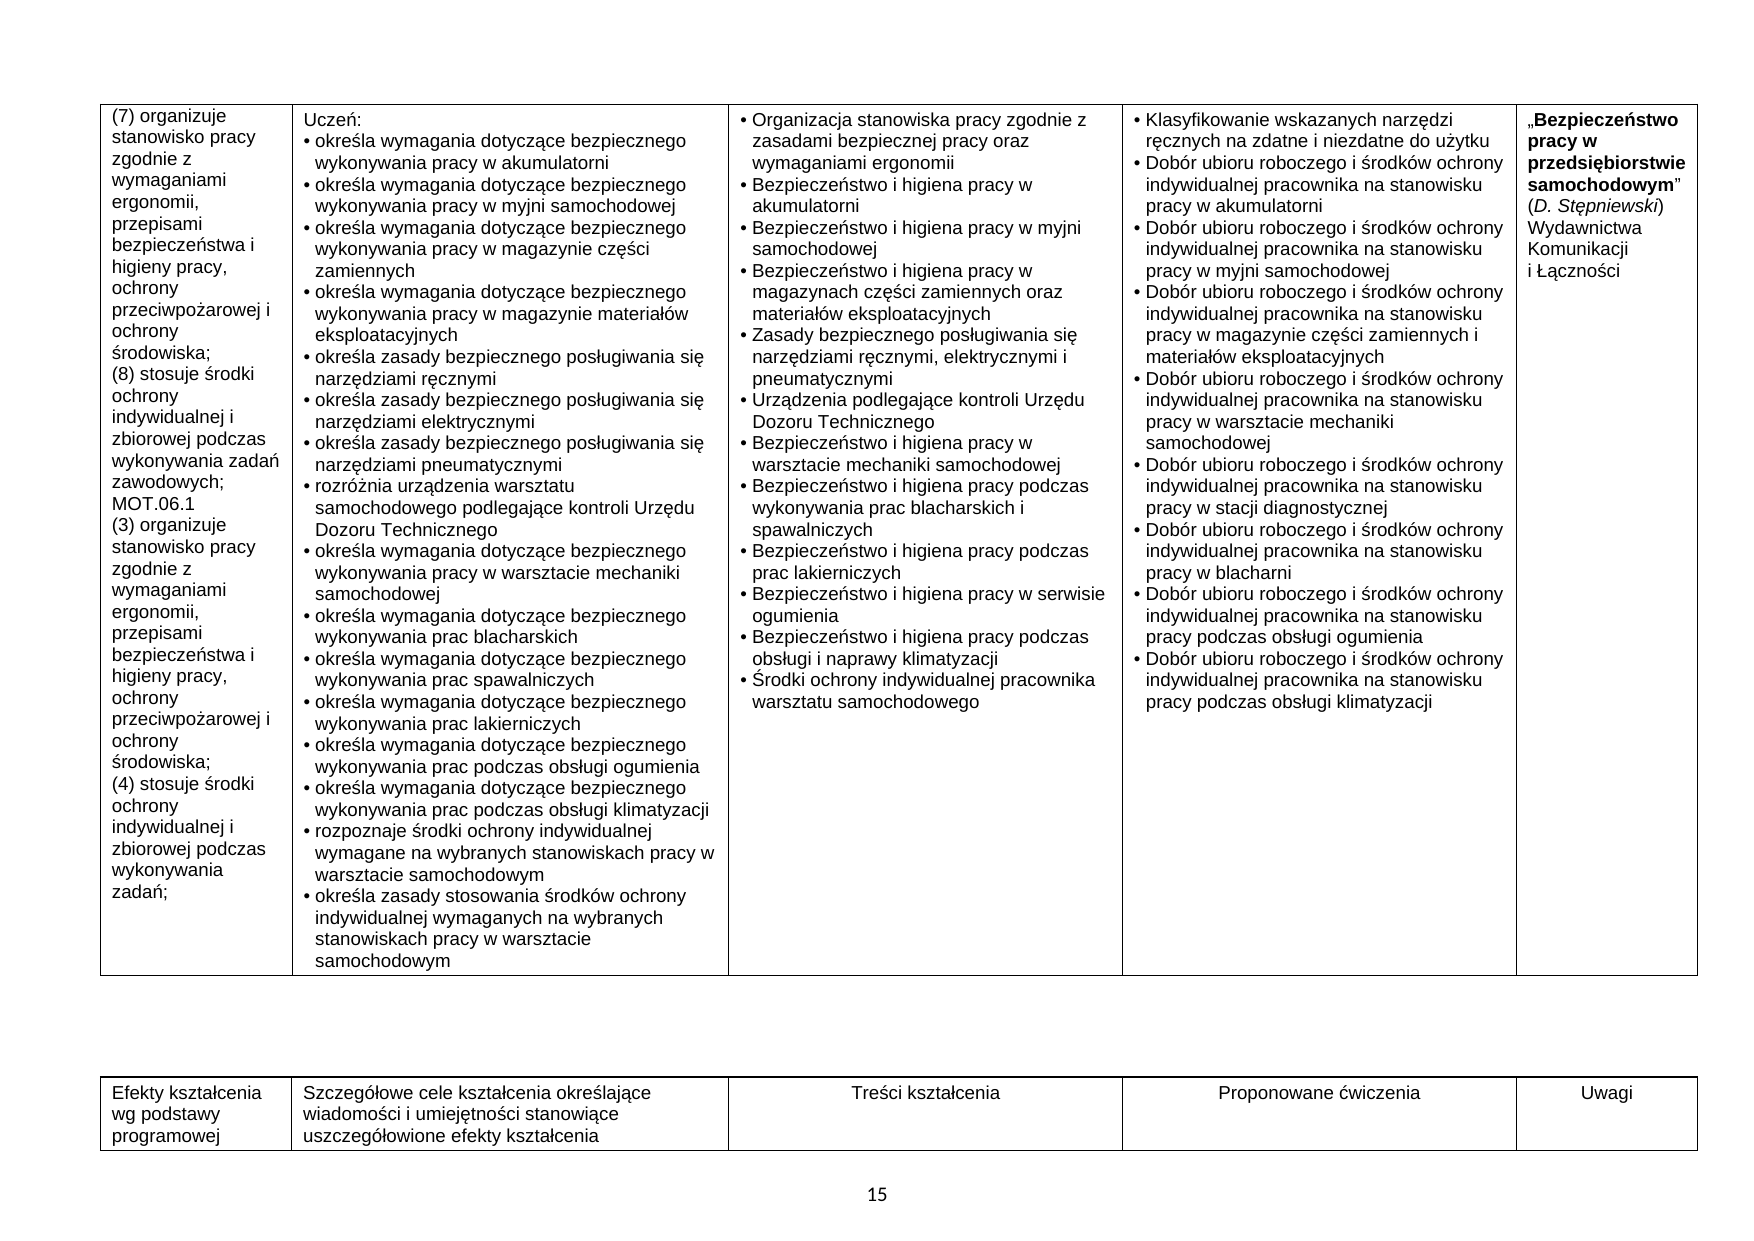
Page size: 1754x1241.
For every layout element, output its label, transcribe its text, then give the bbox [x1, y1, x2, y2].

table_cell MOT.05.1 (7) organizuje stanowisko pracy zgodnie z wymaganiami ergonomii, przepisami bezpieczeństwa i higieny pracy, ochrony przeciwpożarowej i ochrony środowiska; (8) stosuje środki ochrony indywidualnej i zbiorowej podczas wykonywania zadań zawodowych; MOT.06.1 (3) organizuje stanowisko pracy zgodnie z wymaganiami ergonomii, przepisami bezpieczeństwa i higieny pracy, ochrony przeciwpożarowej i ochrony środowiska; (4) stosuje środki ochrony indywidualnej i zbiorowej podczas wykonywania zadań; [101, 105, 292, 975]
table_header Uwagi [1517, 1078, 1697, 1150]
table_header Treści kształcenia [729, 1078, 1122, 1150]
table_cell Podręcznik „Bezpieczeństwo pracy w przedsiębiorstwie samochodowym” (D. Stępniewski) Wydawnictwa Komunikacji i Łączności [1517, 105, 1697, 975]
table_header Efekty kształcenia wg podstawy programowej [101, 1078, 291, 1150]
table_header Proponowane ćwiczenia [1123, 1078, 1516, 1150]
table_cell • Klasyfikowanie wskazanych narzędzi ręcznych na zdatne i niezdatne do użytku • Dobór ubioru roboczego i środków ochrony indywidualnej pracownika na stanowisku pracy w akumulatorni • Dobór ubioru roboczego i środków ochrony indywidualnej pracownika na stanowisku pracy w myjni samochodowej • Dobór ubioru roboczego i środków ochrony indywidualnej pracownika na stanowisku pracy w magazynie części zamiennych i materiałów eksploatacyjnych • Dobór ubioru roboczego i środków ochrony indywidualnej pracownika na stanowisku pracy w warsztacie mechaniki samochodowej • Dobór ubioru roboczego i środków ochrony indywidualnej pracownika na stanowisku pracy w stacji diagnostycznej • Dobór ubioru roboczego i środków ochrony indywidualnej pracownika na stanowisku pracy w blacharni • Dobór ubioru roboczego i środków ochrony indywidualnej pracownika na stanowisku pracy podczas obsługi ogumienia • Dobór ubioru roboczego i środków ochrony indywidualnej pracownika na stanowisku pracy podczas obsługi klimatyzacji [1123, 105, 1516, 975]
table_cell Uczeń: określa wymagania dotyczące bezpiecznego wykonywania pracy w akumulatorni określa wymagania dotyczące bezpiecznego wykonywania pracy w myjni samochodowej określa wymagania dotyczące bezpiecznego wykonywania pracy w magazynie części zamiennych określa wymagania dotyczące bezpiecznego wykonywania pracy w magazynie materiałów eksploatacyjnych określa zasady bezpiecznego posługiwania się narzędziami ręcznymi określa zasady bezpiecznego posługiwania się narzędziami elektrycznymi określa zasady bezpiecznego posługiwania się narzędziami pneumatycznymi rozróżnia urządzenia warsztatu samochodowego podlegające kontroli Urzędu Dozoru Technicznego określa wymagania dotyczące bezpiecznego wykonywania pracy w warsztacie mechaniki samochodowej określa wymagania dotyczące bezpiecznego wykonywania prac blacharskich określa wymagania dotyczące bezpiecznego wykonywania prac spawalniczych określa wymagania dotyczące bezpiecznego wykonywania prac lakierniczych określa wymagania dotyczące bezpiecznego wykonywania prac podczas obsługi ogumienia określa wymagania dotyczące bezpiecznego wykonywania prac podczas obsługi klimatyzacji rozpoznaje środki ochrony indywidualnej wymagane na wybranych stanowiskach pracy w warsztacie samochodowym określa zasady stosowania środków ochrony indywidualnej wymaganych na wybranych stanowiskach pracy w warsztacie samochodowym [293, 105, 728, 975]
table_header Szczegółowe cele kształcenia określające wiadomości i umiejętności stanowiące uszczegółowione efekty kształcenia [292, 1078, 728, 1150]
table_cell • Organizacja stanowiska pracy zgodnie z zasadami bezpiecznej pracy oraz wymaganiami ergonomii • Bezpieczeństwo i higiena pracy w akumulatorni • Bezpieczeństwo i higiena pracy w myjni samochodowej • Bezpieczeństwo i higiena pracy w magazynach części zamiennych oraz materiałów eksploatacyjnych • Zasady bezpiecznego posługiwania się narzędziami ręcznymi, elektrycznymi i pneumatycznymi • Urządzenia podlegające kontroli Urzędu Dozoru Technicznego • Bezpieczeństwo i higiena pracy w warsztacie mechaniki samochodowej • Bezpieczeństwo i higiena pracy podczas wykonywania prac blacharskich i spawalniczych • Bezpieczeństwo i higiena pracy podczas prac lakierniczych • Bezpieczeństwo i higiena pracy w serwisie ogumienia • Bezpieczeństwo i higiena pracy podczas obsługi i naprawy klimatyzacji • Środki ochrony indywidualnej pracownika warsztatu samochodowego [729, 105, 1122, 975]
